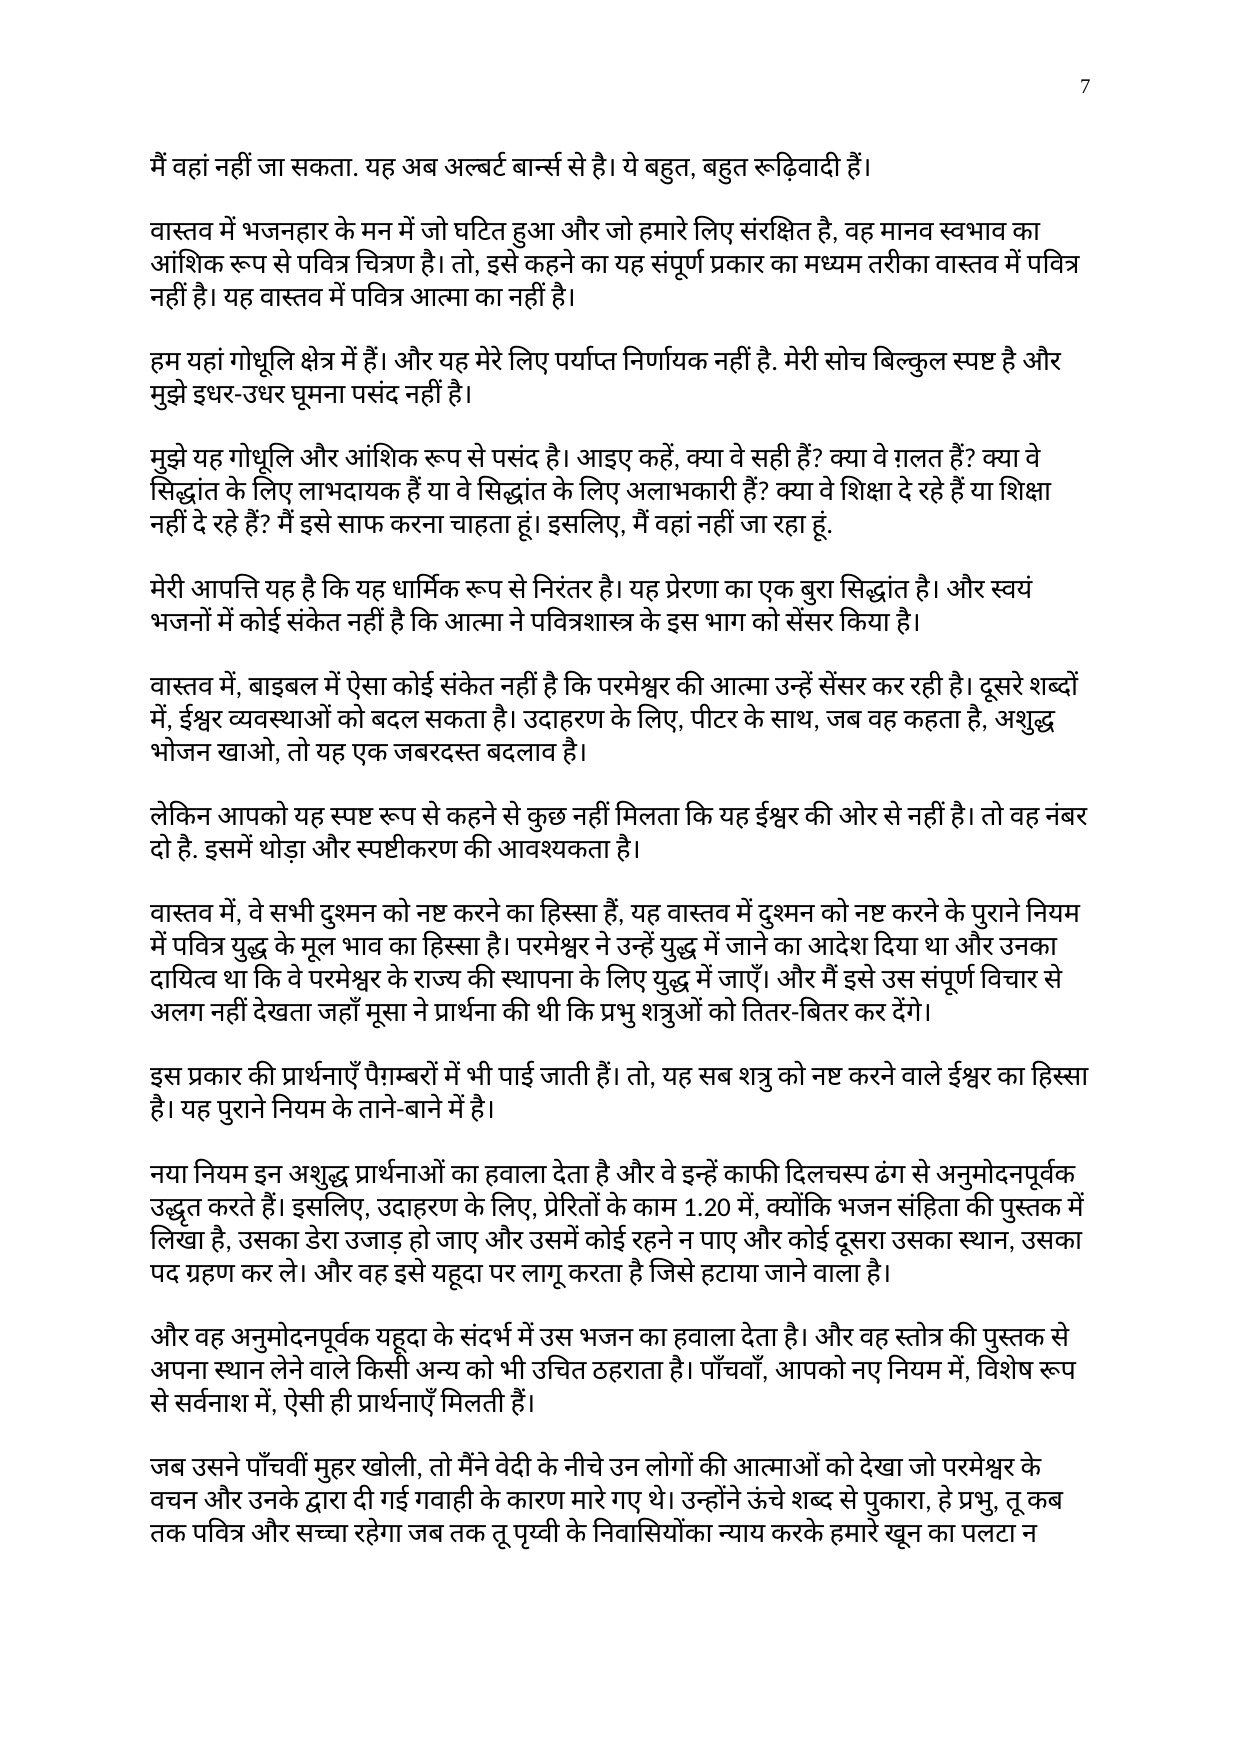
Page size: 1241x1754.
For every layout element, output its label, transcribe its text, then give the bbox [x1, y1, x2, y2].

text मैं वहां नहीं जा सकता. यह अब अल्बर्ट बार्न्स से है। ये बहुत, बहुत रूढ़िवादी हैं। [150, 150, 1090, 183]
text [150, 1450, 1090, 1549]
text वास्तव में भजनहार के मन में जो घटित हुआ और जो हमारे लिए संरक्षित है, वह मानव स्वभाव का आंशिक रूप से पवित्र चित्रण है। तो, इसे कहने का यह संपूर्ण प्रकार का मध्यम तरीका वास्तव में पवित्र नहीं है। यह वास्तव में पवित्र आत्मा का नहीं है। [150, 214, 1090, 313]
text वास्तव में, बाइबल में ऐसा कोई संकेत नहीं है कि परमेश्वर की आत्मा उन्हें सेंसर कर रही है। दूसरे शब्दों में, ईश्वर व्यवस्थाओं को बदल सकता है। उदाहरण के लिए, पीटर के साथ, जब वह कहता है, अशुद्ध भोजन खाओ, तो यह एक जबरदस्त बदलाव है। [150, 669, 1090, 768]
text मेरी आपत्ति यह है कि यह धार्मिक रूप से निरंतर है। यह प्रेरणा का एक बुरा सिद्धांत है। और स्वयं भजनों में कोई संकेत नहीं है कि आत्मा ने पवित्रशास्त्र के इस भाग को सेंसर किया है। [150, 572, 1090, 638]
text नया नियम इन अशुद्ध प्रार्थनाओं का हवाला देता है और वे इन्हें काफी दिलचस्प ढंग से अनुमोदनपूर्वक उद्धृत करते हैं। इसलिए, उदाहरण के लिए, प्रेरितों के काम 1.20 में, क्योंकि भजन संहिता की पुस्तक में लिखा है, उसका डेरा उजाड़ हो जाए और उसमें कोई रहने न पाए और कोई दूसरा उसका स्थान, उसका पद ग्रहण कर ले। और वह इसे यहूदा पर लागू करता है जिसे हटाया जाने वाला है। [150, 1157, 1090, 1289]
text हम यहां गोधूलि क्षेत्र में हैं। और यह मेरे लिए पर्याप्त निर्णायक नहीं है. मेरी सोच बिल्कुल स्पष्ट है और मुझे इधर-उधर घूमना पसंद नहीं है। [150, 344, 1090, 410]
text लेकिन आपको यह स्पष्ट रूप से कहने से कुछ नहीं मिलता कि यह ईश्वर की ओर से नहीं है। तो वह नंबर दो है. इसमें थोड़ा और स्पष्टीकरण की आवश्यकता है। [150, 799, 1090, 865]
text और वह अनुमोदनपूर्वक यहूदा के संदर्भ में उस भजन का हवाला देता है। और वह स्तोत्र की पुस्तक से अपना स्थान लेने वाले किसी अन्य को भी उचित ठहराता है। पाँचवाँ, आपको नए नियम में, विशेष रूप से सर्वनाश में, ऐसी ही प्रार्थनाएँ मिलती हैं। [150, 1320, 1090, 1419]
text इस प्रकार की प्रार्थनाएँ पैग़म्बरों में भी पाई जाती हैं। तो, यह सब शत्रु को नष्ट करने वाले ईश्वर का हिस्सा है। यह पुराने नियम के ताने-बाने में है। [150, 1059, 1090, 1126]
text मुझे यह गोधूलि और आंशिक रूप से पसंद है। आइए कहें, क्या वे सही हैं? क्या वे ग़लत हैं? क्या वे सिद्धांत के लिए लाभदायक हैं या वे सिद्धांत के लिए अलाभकारी हैं? क्या वे शिक्षा दे रहे हैं या शिक्षा नहीं दे रहे हैं? मैं इसे साफ करना चाहता हूं। इसलिए, मैं वहां नहीं जा रहा हूं. [150, 442, 1090, 541]
text वास्तव में, वे सभी दुश्मन को नष्ट करने का हिस्सा हैं, यह वास्तव में दुश्मन को नष्ट करने के पुराने नियम में पवित्र युद्ध के मूल भाव का हिस्सा है। परमेश्वर ने उन्हें युद्ध में जाने का आदेश दिया था और उनका दायित्व था कि वे परमेश्वर के राज्य की स्थापना के लिए युद्ध में जाएँ। और मैं इसे उस संपूर्ण विचार से अलग नहीं देखता जहाँ मूसा ने प्रार्थना की थी कि प्रभु शत्रुओं को तितर-बितर कर देंगे। [150, 896, 1090, 1028]
